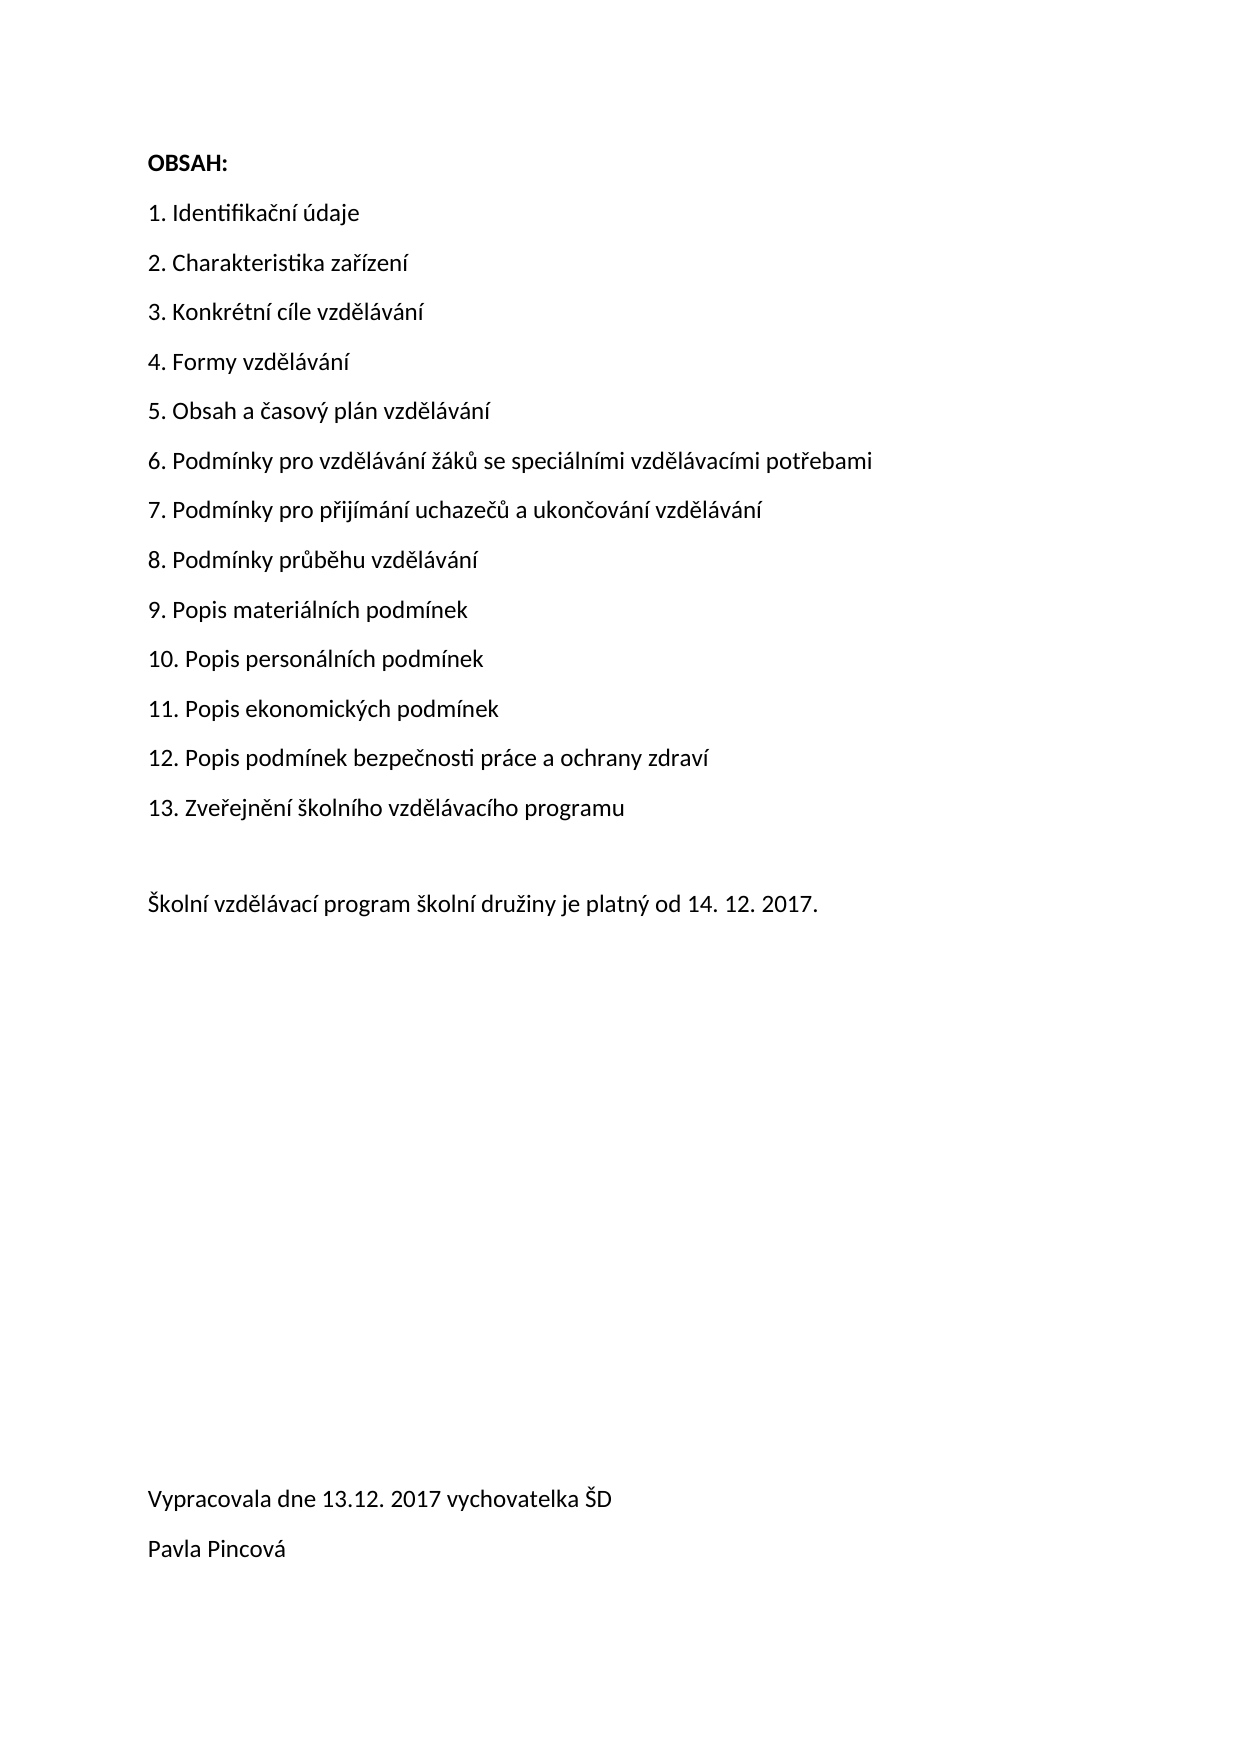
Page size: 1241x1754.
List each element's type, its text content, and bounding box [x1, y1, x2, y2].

text 9. Popis materiálních podmínek [148, 594, 1093, 624]
text Vypracovala dne 13.12. 2017 vychovatelka ŠD [148, 1484, 1093, 1514]
text 12. Popis podmínek bezpečnosti práce a ochrany zdraví [148, 743, 1093, 773]
text 7. Podmínky pro přijímání uchazečů a ukončování vzdělávání [148, 495, 1093, 525]
text 10. Popis personálních podmínek [148, 643, 1093, 674]
text 3. Konkrétní cíle vzdělávání [148, 296, 1093, 327]
text 2. Charakteristika zařízení [148, 247, 1093, 277]
text 13. Zveřejnění školního vzdělávacího programu [148, 792, 1093, 823]
text Pavla Pincová [148, 1533, 1093, 1564]
text 6. Podmínky pro vzdělávání žáků se speciálními vzdělávacími potřebami [148, 445, 1093, 476]
text 4. Formy vzdělávání [148, 346, 1093, 376]
text 8. Podmínky průběhu vzdělávání [148, 544, 1093, 575]
text Školní vzdělávací program školní družiny je platný od 14. 12. 2017. [148, 889, 1093, 919]
text 1. Identifikační údaje [148, 197, 1093, 228]
text 5. Obsah a časový plán vzdělávání [148, 396, 1093, 426]
text OBSAH: [148, 148, 1093, 178]
text 11. Popis ekonomických podmínek [148, 693, 1093, 723]
